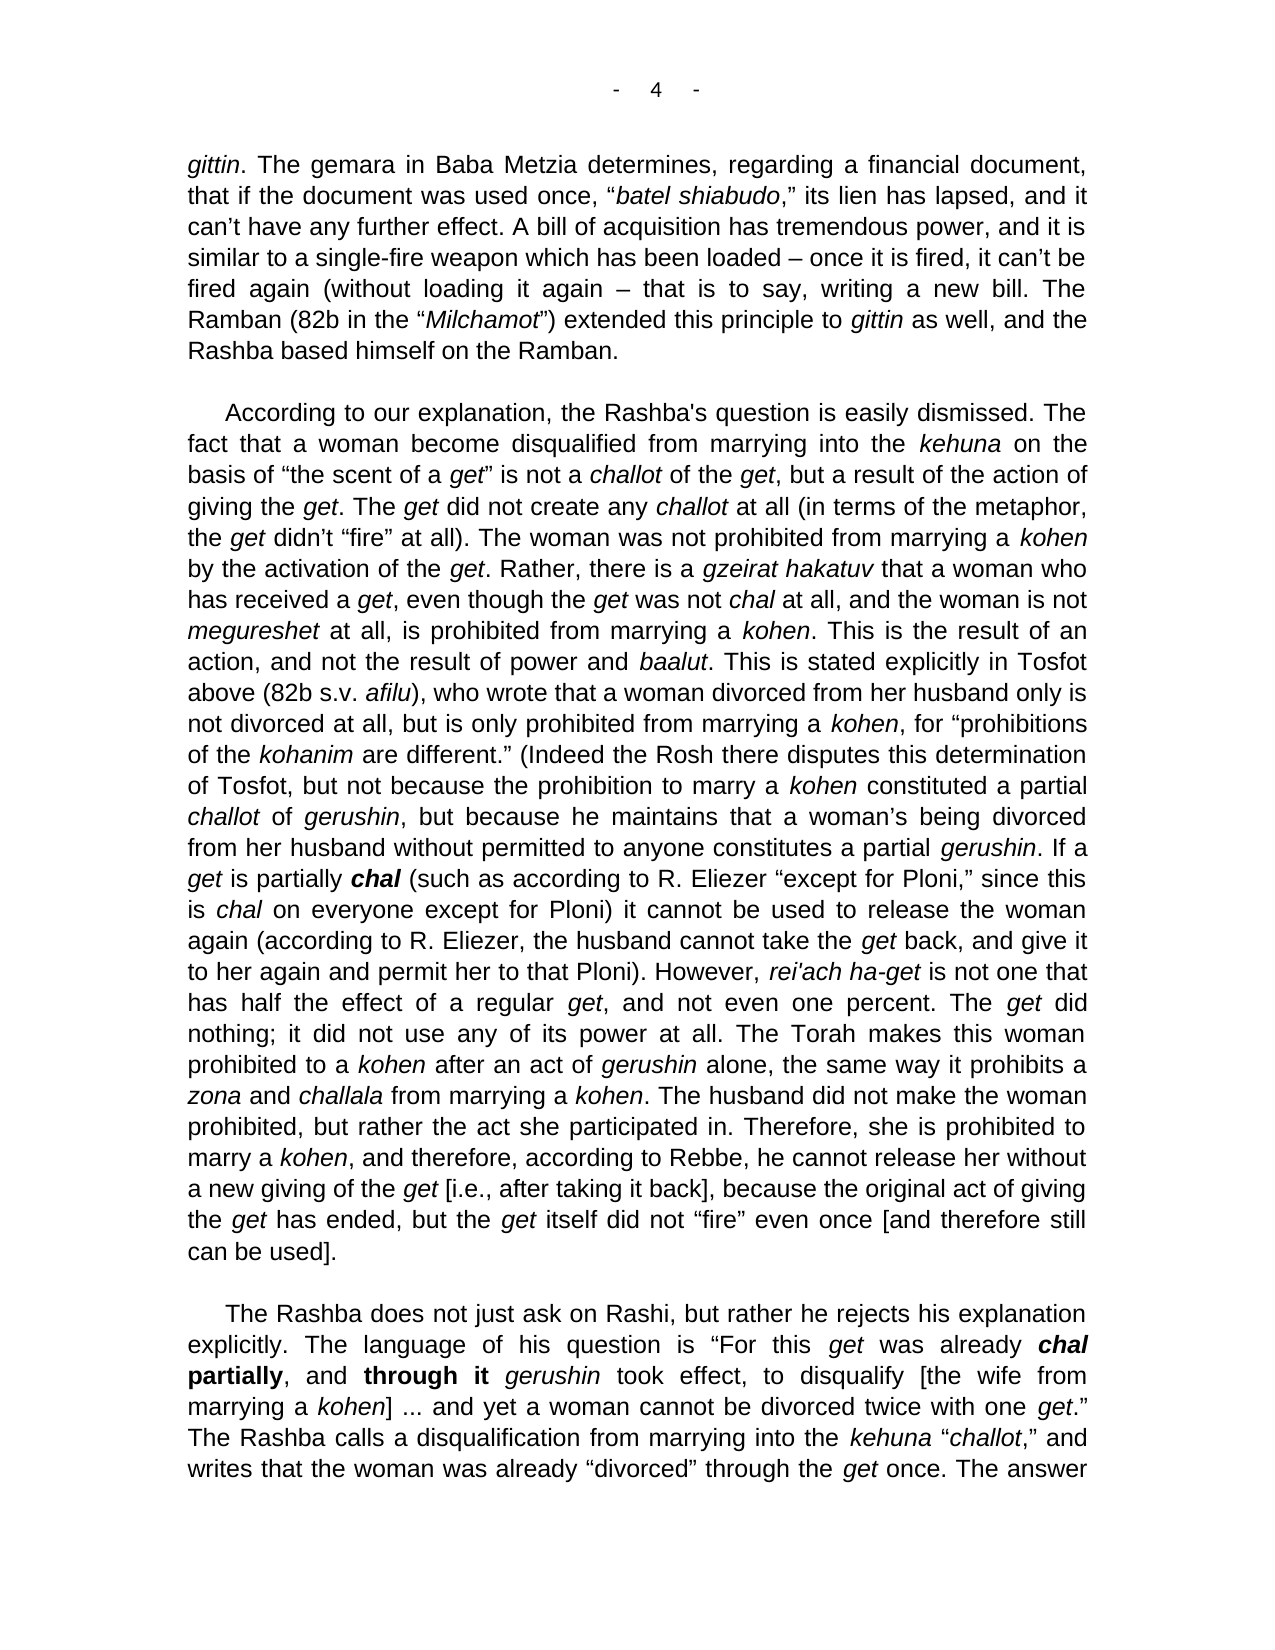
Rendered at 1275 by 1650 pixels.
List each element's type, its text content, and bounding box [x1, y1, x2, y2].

text According to our explanation, the Rashba's question is easily dismissed. The fact that a woman become disqualified from marrying into the kehuna on the basis of “the scent of a get” is not a challot of the get, but a result of the action of giving the get. The get did not create any challot at all (in terms of the metaphor, the get didn’t “fire” at all). The woman was not prohibited from marrying a kohen by the activation of the get. Rather, there is a gzeirat hakatuv that a woman who has received a get, even though the get was not chal at all, and the woman is not megureshet at all, is prohibited from marrying a kohen. This is the result of an action, and not the result of power and baalut. This is stated explicitly in Tosfot above (82b s.v. afilu), who wrote that a woman divorced from her husband only is not divorced at all, but is only prohibited from marrying a kohen, for “prohibitions of the kohanim are different.” (Indeed the Rosh there disputes this determination of Tosfot, but not because the prohibition to marry a kohen constituted a partial challot of gerushin, but because he maintains that a woman’s being divorced from her husband without permitted to anyone constitutes a partial gerushin. If a get is partially chal (such as according to R. Eliezer “except for Ploni,” since this is chal on everyone except for Ploni) it cannot be used to release the woman again (according to R. Eliezer, the husband cannot take the get back, and give it to her again and permit her to that Ploni). However, rei'ach ha-get is not one that has half the effect of a regular get, and not even one percent. The get did nothing; it did not use any of its power at all. The Torah makes this woman prohibited to a kohen after an act of gerushin alone, the same way it prohibits a zona and challala from marrying a kohen. The husband did not make the woman prohibited, but rather the act she participated in. Therefore, she is prohibited to marry a kohen, and therefore, according to Rebbe, he cannot release her without a new giving of the get [i.e., after taking it back], because the original act of giving the get has ended, but the get itself did not “fire” even once [and therefore still can be used]. [187, 398, 1088, 1265]
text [187, 1298, 1088, 1482]
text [187, 150, 1088, 365]
